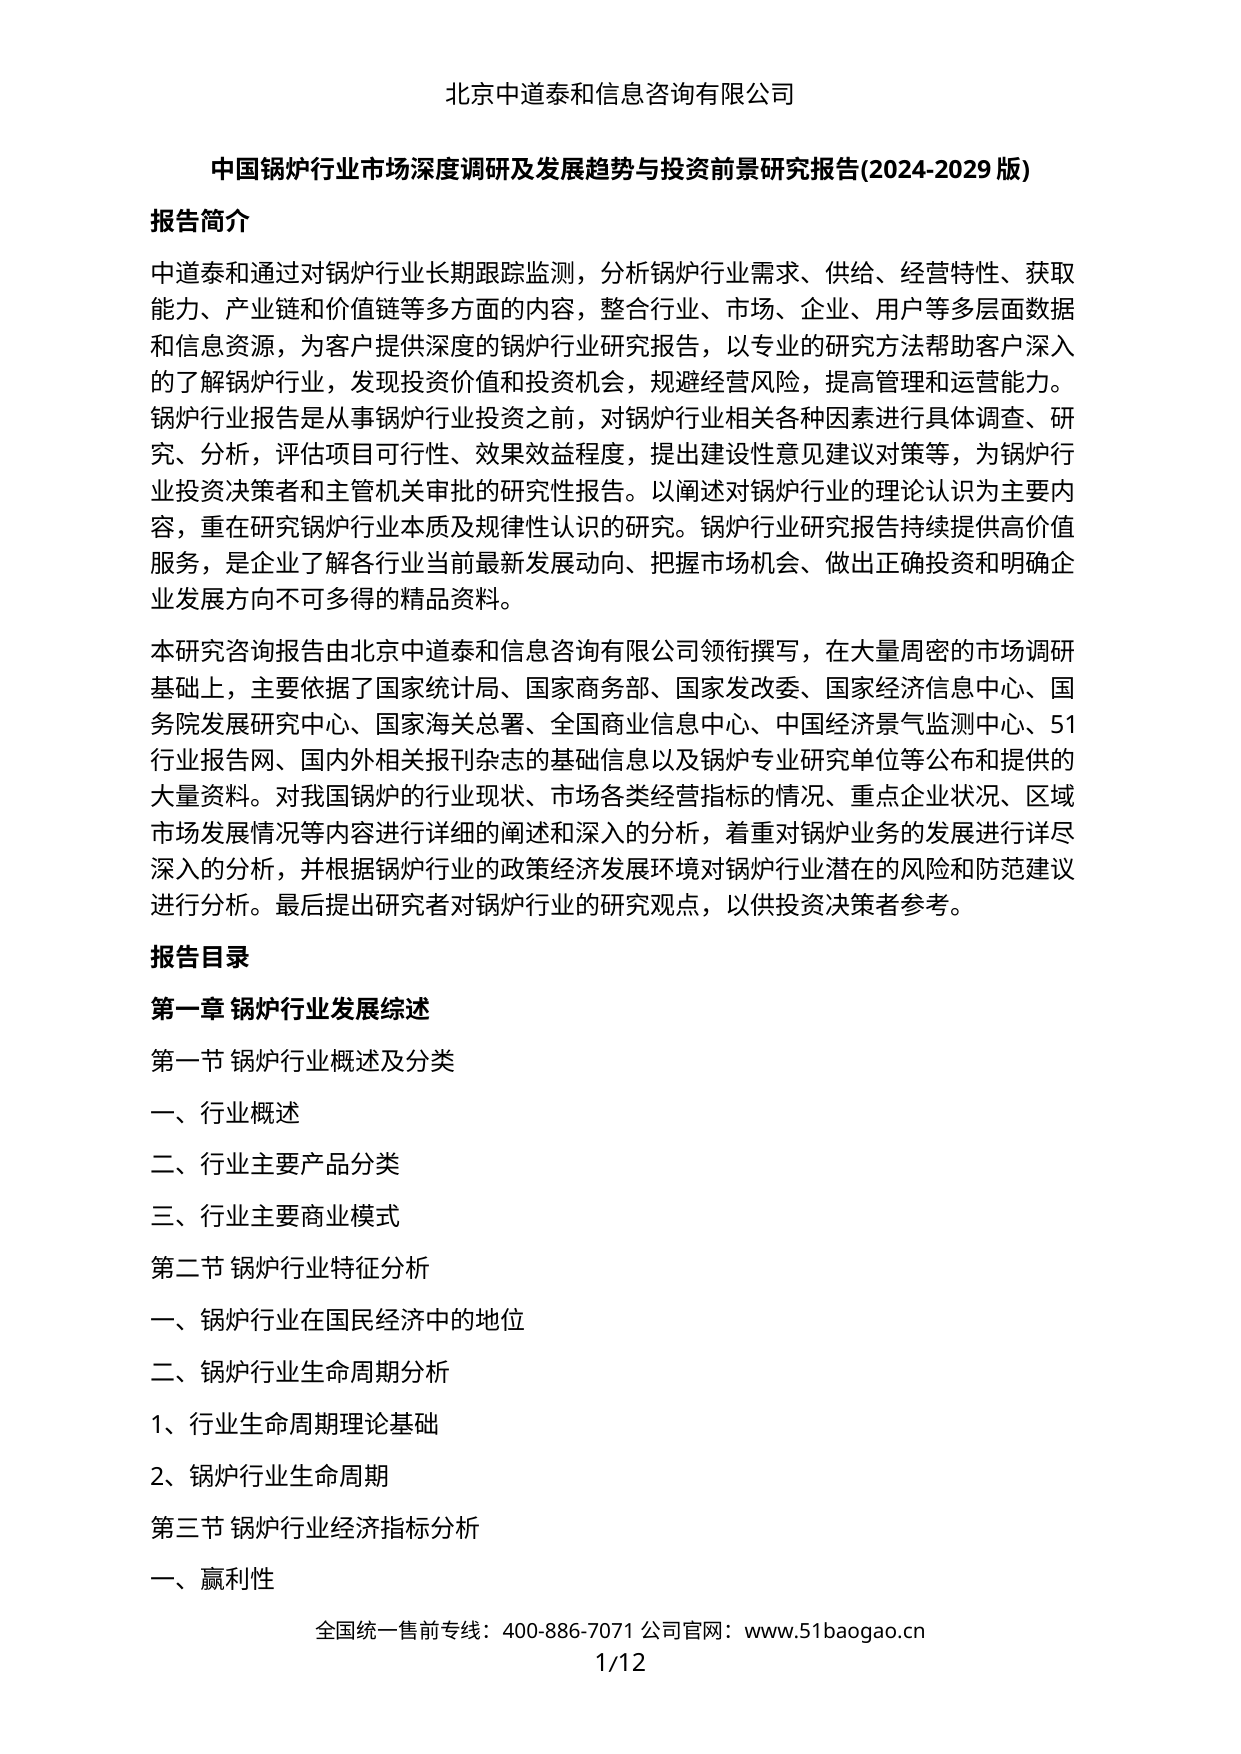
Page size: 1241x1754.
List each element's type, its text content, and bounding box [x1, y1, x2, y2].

text 三、行业主要商业模式 [150, 1197, 1090, 1233]
text 中国锅炉行业市场深度调研及发展趋势与投资前景研究报告(2024-2029版) [150, 150, 1090, 186]
text 二、行业主要产品分类 [150, 1145, 1090, 1181]
text 第三节 锅炉行业经济指标分析 [150, 1508, 1090, 1544]
text 一、锅炉行业在国民经济中的地位 [150, 1301, 1090, 1337]
text 一、赢利性 [150, 1560, 1090, 1596]
text 中道泰和通过对锅炉行业长期跟踪监测，分析锅炉行业需求、供给、经营特性、获取能力、产业链和价值链等多方面的内容，整合行业、市场、企业、用户等多层面数据和信息资源，为客户提供深度的锅炉行业研究报告，以专业的研究方法帮助客户深入的了解锅炉行业，发现投资价值和投资机会，规避经营风险，提高管理和运营能力。锅炉行业报告是从事锅炉行业投资之前，对锅炉行业相关各种因素进行具体调查、研究、分析，评估项目可行性、效果效益程度，提出建设性意见建议对策等，为锅炉行业投资决策者和主管机关审批的研究性报告。以阐述对锅炉行业的理论认识为主要内容，重在研究锅炉行业本质及规律性认识的研究。锅炉行业研究报告持续提供高价值服务，是企业了解各行业当前最新发展动向、把握市场机会、做出正确投资和明确企业发展方向不可多得的精品资料。 [150, 254, 1090, 616]
text 二、锅炉行业生命周期分析 [150, 1352, 1090, 1389]
text 第一章 锅炉行业发展综述 [150, 989, 1090, 1026]
text 一、行业概述 [150, 1093, 1090, 1129]
text 1、行业生命周期理论基础 [150, 1404, 1090, 1441]
text 2、锅炉行业生命周期 [150, 1456, 1090, 1492]
text 第一节 锅炉行业概述及分类 [150, 1041, 1090, 1077]
text 本研究咨询报告由北京中道泰和信息咨询有限公司领衔撰写，在大量周密的市场调研基础上，主要依据了国家统计局、国家商务部、国家发改委、国家经济信息中心、国务院发展研究中心、国家海关总署、全国商业信息中心、中国经济景气监测中心、51行业报告网、国内外相关报刊杂志的基础信息以及锅炉专业研究单位等公布和提供的大量资料。对我国锅炉的行业现状、市场各类经营指标的情况、重点企业状况、区域市场发展情况等内容进行详细的阐述和深入的分析，着重对锅炉业务的发展进行详尽深入的分析，并根据锅炉行业的政策经济发展环境对锅炉行业潜在的风险和防范建议进行分析。最后提出研究者对锅炉行业的研究观点，以供投资决策者参考。 [150, 632, 1090, 922]
text 报告简介 [150, 202, 1090, 238]
text 第二节 锅炉行业特征分析 [150, 1249, 1090, 1285]
text 报告目录 [150, 937, 1090, 974]
